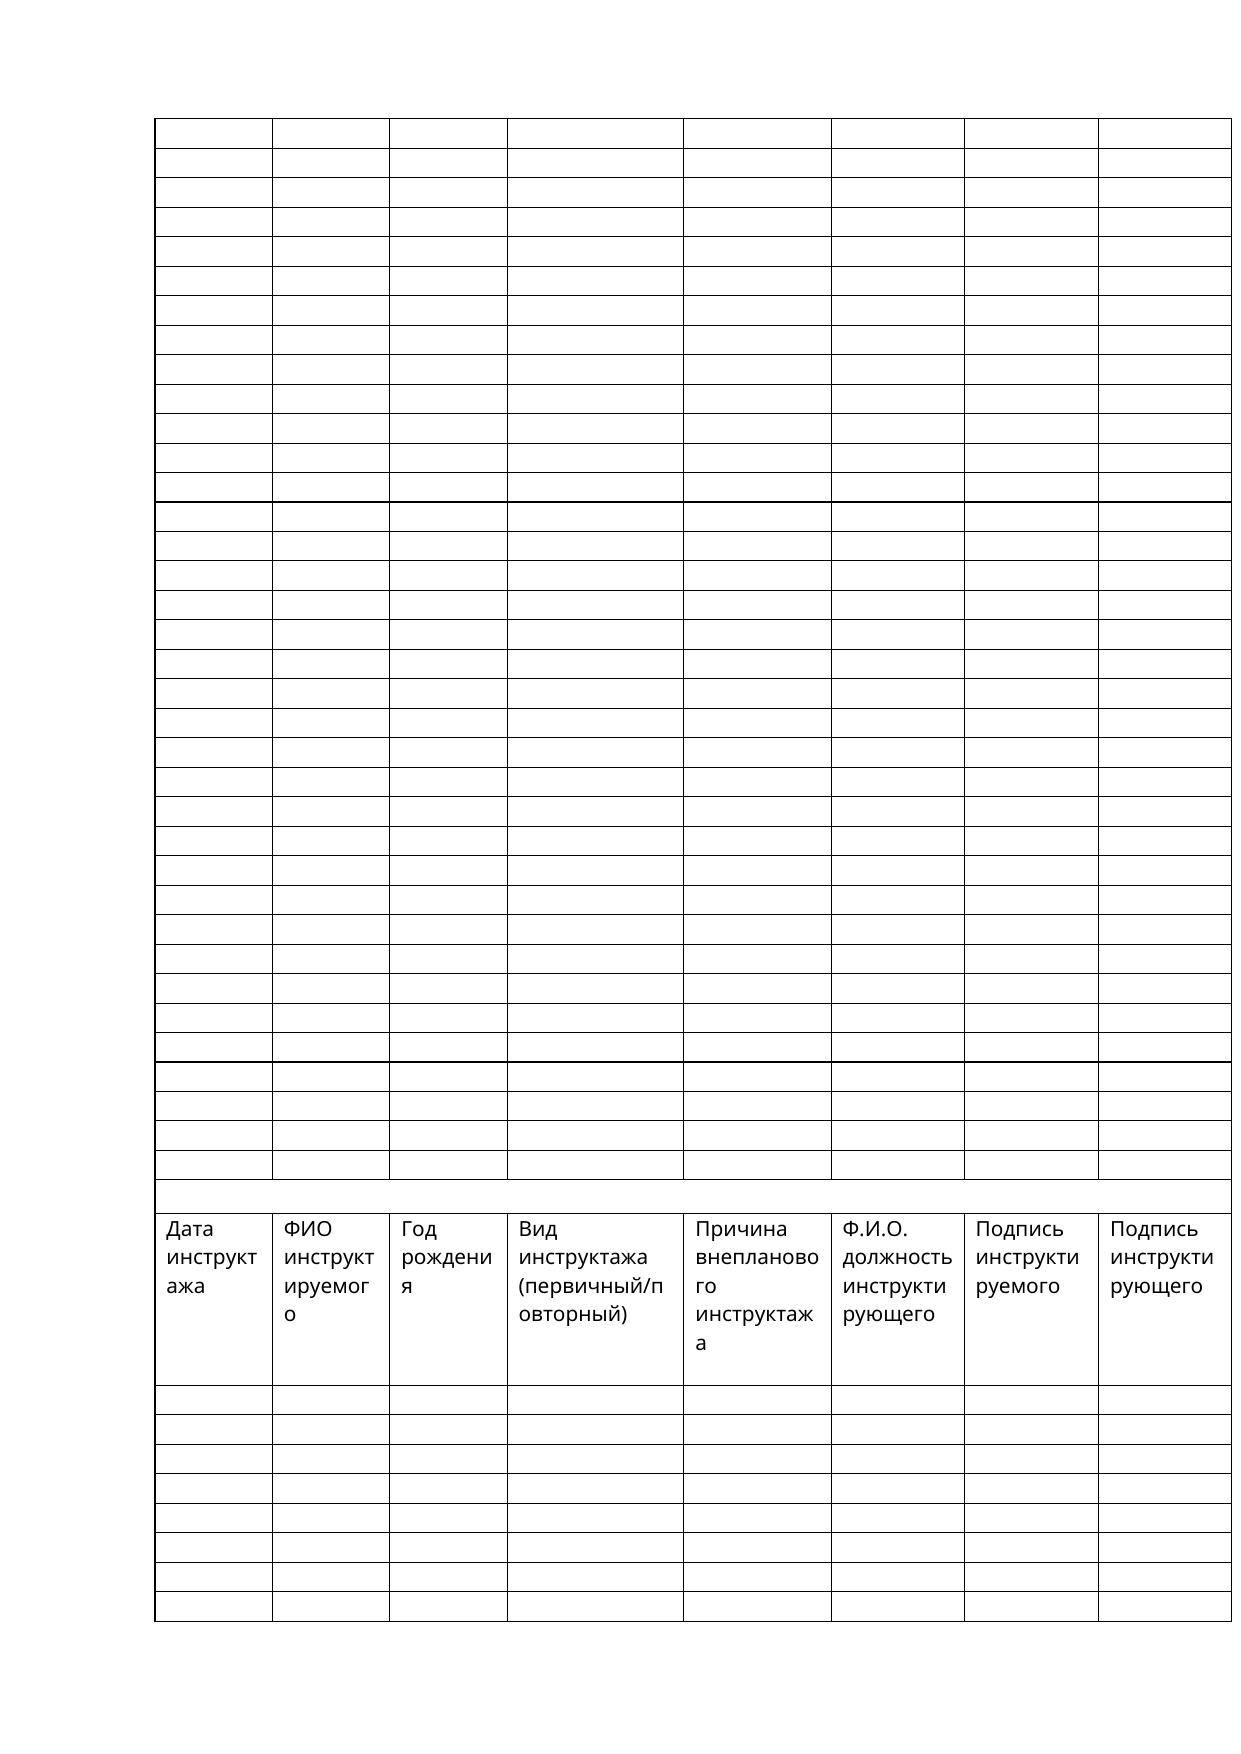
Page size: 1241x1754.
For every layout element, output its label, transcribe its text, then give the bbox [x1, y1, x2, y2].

table_cell [1221, 119, 1231, 148]
table_cell Год рождения [390, 1214, 507, 1385]
table_cell [508, 945, 683, 973]
table_cell [156, 1063, 272, 1091]
table_cell [953, 178, 964, 207]
table_cell [508, 561, 683, 590]
table_cell [273, 414, 389, 442]
table_cell [156, 326, 272, 354]
table_cell [1087, 620, 1098, 649]
table_cell [965, 1474, 975, 1503]
table_cell [273, 1063, 389, 1091]
table_cell [684, 237, 695, 266]
table_cell [684, 1004, 695, 1032]
table_cell [832, 709, 842, 737]
table_cell [1087, 974, 1098, 1002]
table_cell [684, 974, 695, 1002]
table_cell [390, 1415, 507, 1444]
table_cell [1099, 561, 1110, 590]
table_cell [953, 827, 964, 855]
table_cell [390, 650, 507, 678]
table_cell [953, 1092, 964, 1120]
table_cell [156, 1415, 272, 1444]
table_cell [684, 503, 695, 531]
table_cell [156, 768, 272, 796]
table_cell [820, 1415, 831, 1444]
table_cell [156, 1180, 166, 1213]
table_cell [390, 355, 507, 383]
table_cell [832, 650, 842, 678]
table_cell [953, 620, 964, 649]
table_cell [1087, 1504, 1098, 1532]
table_cell [508, 797, 683, 826]
table_cell [508, 503, 683, 531]
table_cell [965, 1033, 975, 1061]
table_cell [832, 827, 842, 855]
table_cell [953, 886, 964, 914]
table_cell [1087, 1004, 1098, 1032]
table_cell [965, 414, 975, 442]
table_cell [820, 679, 831, 708]
table_cell [273, 1445, 389, 1473]
table_cell [965, 355, 975, 383]
table_cell [508, 650, 683, 678]
table_cell [508, 915, 683, 943]
table_cell [965, 709, 975, 737]
table_cell [1221, 561, 1231, 590]
table_cell [273, 1386, 389, 1414]
table_cell [1221, 768, 1231, 796]
table_cell [1221, 1004, 1231, 1032]
table_cell [684, 296, 695, 324]
table_cell [1221, 1504, 1231, 1532]
table_cell [1087, 856, 1098, 884]
table_cell [820, 237, 831, 266]
table_cell [1099, 797, 1110, 826]
table_cell [156, 827, 272, 855]
table_cell [508, 149, 683, 177]
table_cell Подпись инструктируемого [965, 1214, 1098, 1385]
table_cell [832, 620, 842, 649]
table_cell [832, 296, 842, 324]
table_cell [508, 1063, 683, 1091]
table_cell [953, 1563, 964, 1591]
table_cell [508, 1033, 683, 1061]
table_cell [953, 1151, 964, 1179]
table_cell [1087, 768, 1098, 796]
table_cell [508, 1474, 683, 1503]
table_cell [820, 1004, 831, 1032]
table_cell [965, 1592, 975, 1621]
table_cell [965, 856, 975, 884]
table_cell [390, 1445, 507, 1473]
table_cell [684, 1504, 695, 1532]
table_cell [953, 414, 964, 442]
table_cell [390, 1533, 507, 1562]
table_cell [820, 1092, 831, 1120]
table_cell [273, 1415, 389, 1444]
table_cell [965, 503, 975, 531]
table_cell [820, 385, 831, 413]
table_cell [1221, 1592, 1231, 1621]
table_cell [1221, 1151, 1231, 1179]
table_cell [1087, 650, 1098, 678]
table_cell [1221, 974, 1231, 1002]
table_cell [156, 974, 272, 1002]
table_cell [832, 532, 842, 560]
table_cell [508, 1386, 683, 1414]
table_cell [273, 355, 389, 383]
table_cell [1221, 1033, 1231, 1061]
table_cell [156, 620, 272, 649]
table_cell [832, 797, 842, 826]
table_cell [965, 208, 975, 236]
table_cell [832, 503, 842, 531]
table_cell [953, 503, 964, 531]
table_cell [953, 974, 964, 1002]
table_cell [508, 591, 683, 619]
table_cell [684, 797, 695, 826]
table_cell [1099, 1151, 1110, 1179]
table_cell [156, 296, 272, 324]
table_cell [684, 385, 695, 413]
table_cell [953, 591, 964, 619]
table_cell [273, 503, 389, 531]
table_cell [953, 1474, 964, 1503]
table_cell [1221, 414, 1231, 442]
table_cell [508, 208, 683, 236]
table_cell [508, 1563, 683, 1591]
table_cell [156, 208, 272, 236]
table_cell [1099, 1445, 1110, 1473]
table_cell [832, 738, 842, 767]
table_cell [1221, 296, 1231, 324]
table_cell [273, 856, 389, 884]
table_cell ФИО инструктируемого [273, 1214, 389, 1385]
table_cell [508, 414, 683, 442]
table_cell [684, 1445, 695, 1473]
table_cell [684, 591, 695, 619]
table_cell [1087, 1092, 1098, 1120]
table_cell [965, 444, 975, 472]
table_cell [832, 1445, 842, 1473]
table_cell [390, 620, 507, 649]
table_cell [953, 797, 964, 826]
table_cell [156, 1004, 272, 1032]
table_cell [820, 355, 831, 383]
table_cell [953, 296, 964, 324]
table_cell [508, 974, 683, 1002]
table_cell [390, 296, 507, 324]
table_cell [1221, 178, 1231, 207]
table_cell [1087, 1474, 1098, 1503]
table_cell [832, 1592, 842, 1621]
table_cell [508, 1533, 683, 1562]
table_cell [390, 679, 507, 708]
table_cell [832, 208, 842, 236]
table_cell [1099, 1063, 1110, 1091]
table_cell [508, 1504, 683, 1532]
table_cell [820, 1592, 831, 1621]
table_cell [156, 679, 272, 708]
table_cell [390, 326, 507, 354]
table_cell [1099, 237, 1110, 266]
table_cell [832, 1386, 842, 1414]
table_cell [820, 414, 831, 442]
table_cell [1087, 473, 1098, 501]
table_cell [1099, 974, 1110, 1002]
table_cell [273, 797, 389, 826]
table_cell [1221, 856, 1231, 884]
table_cell [1087, 945, 1098, 973]
table_cell [965, 650, 975, 678]
table_cell [1221, 326, 1231, 354]
table_cell [684, 267, 695, 295]
table_cell [820, 267, 831, 295]
table_cell [820, 974, 831, 1002]
table_cell [508, 856, 683, 884]
table_cell [1221, 1386, 1231, 1414]
table_cell [508, 1121, 683, 1150]
table_cell [156, 237, 272, 266]
table_cell Ф.И.О. должность инструктирующего [832, 1214, 964, 1385]
table_cell [684, 1121, 695, 1150]
table_cell [390, 473, 507, 501]
table_cell [1087, 503, 1098, 531]
table_cell [273, 473, 389, 501]
table_cell [1221, 1445, 1231, 1473]
table_cell [273, 1121, 389, 1150]
table_cell [1099, 119, 1110, 148]
table_cell [1099, 620, 1110, 649]
table_cell [1099, 1092, 1110, 1120]
table_cell [820, 1563, 831, 1591]
table_cell [156, 1533, 272, 1562]
table_cell [820, 296, 831, 324]
table_cell [1221, 532, 1231, 560]
table_cell [1087, 886, 1098, 914]
table_cell [1087, 827, 1098, 855]
table_cell [684, 650, 695, 678]
table_cell [156, 473, 272, 501]
table_cell [156, 1592, 272, 1621]
table_cell [832, 119, 842, 148]
table_cell [1221, 945, 1231, 973]
table_cell [273, 974, 389, 1002]
table_cell [820, 797, 831, 826]
table_cell [832, 591, 842, 619]
table_cell [832, 1004, 842, 1032]
table_cell [508, 326, 683, 354]
table_cell [832, 385, 842, 413]
table_cell [156, 355, 272, 383]
table_cell [273, 620, 389, 649]
table_cell [156, 444, 272, 472]
table_cell [1221, 208, 1231, 236]
table_cell [965, 178, 975, 207]
table_cell [1221, 620, 1231, 649]
table_cell [820, 827, 831, 855]
table_cell [832, 414, 842, 442]
table_cell [965, 296, 975, 324]
table_cell [508, 473, 683, 501]
table_cell [832, 1063, 842, 1091]
table_cell [832, 1504, 842, 1532]
table_cell [820, 945, 831, 973]
table_cell [965, 827, 975, 855]
table_cell [1087, 561, 1098, 590]
table_cell [965, 119, 975, 148]
table_cell [156, 503, 272, 531]
table_cell [684, 1592, 695, 1621]
table_cell [273, 827, 389, 855]
table_cell [273, 1563, 389, 1591]
table_cell [1087, 178, 1098, 207]
table_cell [1087, 444, 1098, 472]
table_cell [1099, 738, 1110, 767]
table_cell [965, 267, 975, 295]
table_cell [273, 679, 389, 708]
table_cell [820, 119, 831, 148]
table_cell [953, 355, 964, 383]
table_cell [1099, 1386, 1110, 1414]
table_cell [1221, 738, 1231, 767]
table_cell [684, 326, 695, 354]
table_cell [832, 1563, 842, 1591]
table_cell [1087, 414, 1098, 442]
table_cell [953, 1592, 964, 1621]
table_cell [965, 237, 975, 266]
table_cell [1087, 1533, 1098, 1562]
table_cell [953, 1063, 964, 1091]
table_cell [1087, 1592, 1098, 1621]
table_cell [508, 768, 683, 796]
table_cell [965, 149, 975, 177]
table_cell [953, 237, 964, 266]
table_cell [684, 679, 695, 708]
table_cell [953, 473, 964, 501]
table_cell [684, 1386, 695, 1414]
table_cell [832, 1151, 842, 1179]
table_cell [390, 1063, 507, 1091]
table_cell [1099, 1504, 1110, 1532]
table_cell [820, 1533, 831, 1562]
table_cell [390, 827, 507, 855]
table_cell [273, 326, 389, 354]
table_cell [390, 768, 507, 796]
table_cell [273, 237, 389, 266]
table_cell [832, 1092, 842, 1120]
table_cell [1087, 1445, 1098, 1473]
table_cell [965, 1563, 975, 1591]
table_cell [965, 679, 975, 708]
table_cell [273, 208, 389, 236]
table_cell [965, 797, 975, 826]
table_cell [684, 532, 695, 560]
table_cell [1221, 149, 1231, 177]
table_cell [965, 326, 975, 354]
table_cell [508, 827, 683, 855]
table_cell [390, 561, 507, 590]
table_cell [832, 355, 842, 383]
table_cell [508, 1151, 683, 1179]
table_cell [832, 444, 842, 472]
table_cell [965, 738, 975, 767]
table_cell [273, 385, 389, 413]
table_cell [273, 1151, 389, 1179]
table_cell [820, 738, 831, 767]
table_cell [390, 532, 507, 560]
table_cell [273, 768, 389, 796]
table_cell [965, 385, 975, 413]
table_cell [508, 267, 683, 295]
table_cell [1221, 797, 1231, 826]
table_cell [390, 1033, 507, 1061]
table_cell [273, 444, 389, 472]
table_cell [156, 1504, 272, 1532]
table_cell [1099, 296, 1110, 324]
table_cell [832, 473, 842, 501]
table_cell [953, 1415, 964, 1444]
table_cell [953, 119, 964, 148]
table_cell [684, 1151, 695, 1179]
table_cell [390, 1004, 507, 1032]
table_cell [156, 385, 272, 413]
table_cell [1221, 267, 1231, 295]
table_cell [1087, 237, 1098, 266]
table_cell [965, 620, 975, 649]
table_cell [684, 738, 695, 767]
table_cell [508, 532, 683, 560]
table_cell [684, 620, 695, 649]
table_cell [508, 1592, 683, 1621]
table_cell [953, 532, 964, 560]
table_cell [390, 1092, 507, 1120]
table_cell [156, 267, 272, 295]
table_cell [390, 974, 507, 1002]
table_cell [273, 1533, 389, 1562]
table_cell [508, 1004, 683, 1032]
table_cell [273, 915, 389, 943]
table_cell [820, 620, 831, 649]
table_cell [965, 1386, 975, 1414]
table_cell [1221, 915, 1231, 943]
table_cell [820, 1386, 831, 1414]
table_cell [156, 709, 272, 737]
table_cell [390, 797, 507, 826]
table_cell [1087, 591, 1098, 619]
table_cell [156, 1563, 272, 1591]
table_cell [390, 237, 507, 266]
table_cell [508, 355, 683, 383]
table_cell [965, 915, 975, 943]
table_cell [1087, 149, 1098, 177]
table_cell [390, 709, 507, 737]
table_cell [273, 1474, 389, 1503]
table_cell [273, 945, 389, 973]
table_cell [684, 473, 695, 501]
table_cell [1087, 355, 1098, 383]
table_cell [273, 1092, 389, 1120]
table_cell [390, 591, 507, 619]
table_cell [390, 208, 507, 236]
table_cell [820, 591, 831, 619]
table_cell [684, 1415, 695, 1444]
table_cell [156, 915, 272, 943]
table_cell [965, 561, 975, 590]
table_cell [273, 886, 389, 914]
table_cell [156, 797, 272, 826]
table_cell [965, 1533, 975, 1562]
table_cell [273, 561, 389, 590]
table_cell [1099, 149, 1110, 177]
table_cell [1087, 1386, 1098, 1414]
table_cell [1087, 915, 1098, 943]
table_cell [953, 650, 964, 678]
table_cell [156, 856, 272, 884]
table_cell [820, 1151, 831, 1179]
table_cell [965, 1092, 975, 1120]
table_cell Дата инструктажа [156, 1214, 272, 1385]
table_cell [273, 1592, 389, 1621]
table_cell [832, 237, 842, 266]
table_cell [390, 945, 507, 973]
table_cell [273, 296, 389, 324]
table_cell [953, 267, 964, 295]
table_cell [1221, 444, 1231, 472]
table_cell [390, 385, 507, 413]
table_cell [1087, 532, 1098, 560]
table_cell [1221, 1063, 1231, 1091]
table_cell [1221, 1121, 1231, 1150]
table_cell [156, 149, 272, 177]
table_cell [156, 738, 272, 767]
table_cell [508, 296, 683, 324]
table_cell [953, 856, 964, 884]
table_cell [953, 738, 964, 767]
table_cell [390, 178, 507, 207]
table_cell [156, 1121, 272, 1150]
table_cell [832, 1121, 842, 1150]
table_cell [273, 709, 389, 737]
table_cell [273, 738, 389, 767]
table_cell [156, 650, 272, 678]
table_cell [1099, 385, 1110, 413]
table_cell [684, 1563, 695, 1591]
table_cell [684, 1474, 695, 1503]
table_cell [1099, 1563, 1110, 1591]
table_cell [156, 1033, 272, 1061]
table_cell [820, 473, 831, 501]
table_cell [820, 1033, 831, 1061]
table_cell [390, 1386, 507, 1414]
table_cell [820, 1504, 831, 1532]
table_cell [390, 1592, 507, 1621]
table_cell [1087, 1063, 1098, 1091]
table_cell [832, 561, 842, 590]
table_cell [508, 738, 683, 767]
table_cell [953, 1033, 964, 1061]
table_cell [1087, 679, 1098, 708]
table_cell [156, 591, 272, 619]
table_cell [1087, 326, 1098, 354]
table_cell [390, 915, 507, 943]
table_cell [965, 768, 975, 796]
table_cell [1099, 1033, 1110, 1061]
table_cell [832, 178, 842, 207]
table_cell [156, 532, 272, 560]
table_cell [953, 561, 964, 590]
table_cell [684, 827, 695, 855]
table_cell [684, 355, 695, 383]
table_cell [156, 561, 272, 590]
table_cell [1099, 915, 1110, 943]
table_cell [820, 208, 831, 236]
table_cell [390, 503, 507, 531]
table_cell [1221, 385, 1231, 413]
table_cell [1099, 326, 1110, 354]
table_cell [965, 1504, 975, 1532]
table_cell [1099, 503, 1110, 531]
table_cell [390, 856, 507, 884]
table_cell [953, 444, 964, 472]
table_cell [1099, 650, 1110, 678]
table_cell [508, 178, 683, 207]
table_cell [273, 1033, 389, 1061]
table_cell [820, 1445, 831, 1473]
table_cell [965, 473, 975, 501]
table_cell [1087, 1563, 1098, 1591]
table_cell [684, 768, 695, 796]
table_cell [820, 444, 831, 472]
table_cell [684, 414, 695, 442]
table_cell [965, 1004, 975, 1032]
table_cell [832, 974, 842, 1002]
table_cell [1087, 797, 1098, 826]
table_cell [390, 119, 507, 148]
table_cell [820, 1063, 831, 1091]
table_cell [273, 532, 389, 560]
table_cell [965, 1121, 975, 1150]
table_cell [1099, 444, 1110, 472]
table_cell [390, 886, 507, 914]
table_cell [1099, 208, 1110, 236]
table_cell [684, 1033, 695, 1061]
table_cell [684, 945, 695, 973]
table_cell [508, 385, 683, 413]
table_cell [1099, 591, 1110, 619]
table_cell [832, 1415, 842, 1444]
table_cell [965, 1151, 975, 1179]
table_cell [1221, 886, 1231, 914]
table_cell [508, 444, 683, 472]
table_cell [508, 1445, 683, 1473]
table_cell [953, 709, 964, 737]
table_cell [953, 1121, 964, 1150]
table_cell [508, 237, 683, 266]
table_cell [273, 650, 389, 678]
table_cell [1087, 267, 1098, 295]
table_cell [390, 414, 507, 442]
table_cell [684, 178, 695, 207]
table_cell [508, 886, 683, 914]
table_cell [508, 1092, 683, 1120]
table_cell [508, 709, 683, 737]
table_cell [820, 561, 831, 590]
table_cell [1087, 1121, 1098, 1150]
table_cell [1099, 473, 1110, 501]
table_cell [1087, 385, 1098, 413]
table_cell [273, 1004, 389, 1032]
table_cell [390, 149, 507, 177]
table_cell [684, 1533, 695, 1562]
table_cell [953, 326, 964, 354]
table_cell [1099, 886, 1110, 914]
table_cell [965, 974, 975, 1002]
table_cell [832, 679, 842, 708]
table_cell [953, 679, 964, 708]
table_cell [832, 326, 842, 354]
table_cell [820, 178, 831, 207]
table_cell [1087, 296, 1098, 324]
table_cell [1099, 178, 1110, 207]
table_cell [1099, 1474, 1110, 1503]
table_cell [832, 1033, 842, 1061]
table_cell [1099, 532, 1110, 560]
table_cell [684, 1092, 695, 1120]
table_cell [390, 1151, 507, 1179]
table_cell [156, 1092, 272, 1120]
table_cell [953, 385, 964, 413]
table_cell [1221, 1474, 1231, 1503]
table_cell [1087, 1151, 1098, 1179]
table_cell [1221, 237, 1231, 266]
table_cell [684, 119, 695, 148]
table_cell [953, 1386, 964, 1414]
table_cell [684, 561, 695, 590]
table_cell [1221, 591, 1231, 619]
table_cell [953, 1504, 964, 1532]
table_cell [1221, 473, 1231, 501]
table_cell [965, 591, 975, 619]
table_cell [1087, 738, 1098, 767]
table_cell [1221, 827, 1231, 855]
table_cell [1099, 1121, 1110, 1150]
table_cell [1087, 1415, 1098, 1444]
table_cell [820, 326, 831, 354]
table_cell [156, 886, 272, 914]
table_cell [1221, 709, 1231, 737]
table_cell [965, 1445, 975, 1473]
table_cell [1099, 1004, 1110, 1032]
table_cell [684, 915, 695, 943]
table_cell Подпись инструктирующего [1099, 1214, 1231, 1385]
table_cell [820, 532, 831, 560]
table_cell [390, 1474, 507, 1503]
table_cell [832, 1474, 842, 1503]
table_cell [1099, 709, 1110, 737]
table_cell [684, 856, 695, 884]
table_cell [965, 1063, 975, 1091]
table_cell [965, 1415, 975, 1444]
table_cell [1087, 1033, 1098, 1061]
table_cell [832, 915, 842, 943]
table_cell [832, 945, 842, 973]
table_cell [508, 679, 683, 708]
table_cell [832, 856, 842, 884]
table_cell [1099, 945, 1110, 973]
table_cell [832, 1533, 842, 1562]
table_cell [508, 119, 683, 148]
table_cell [1099, 1533, 1110, 1562]
table_cell [1099, 267, 1110, 295]
table_cell [965, 532, 975, 560]
table_cell [953, 1533, 964, 1562]
table_cell [1087, 709, 1098, 737]
table_cell [156, 945, 272, 973]
table_cell [684, 208, 695, 236]
table_cell [156, 414, 272, 442]
table_cell [273, 178, 389, 207]
table_cell [156, 1474, 272, 1503]
table_cell [390, 1121, 507, 1150]
table_cell [1221, 650, 1231, 678]
table_cell [1087, 119, 1098, 148]
table_cell [390, 1504, 507, 1532]
table_cell [390, 444, 507, 472]
table_cell [1221, 1415, 1231, 1444]
table_cell [1099, 355, 1110, 383]
table_cell [684, 709, 695, 737]
table_cell [390, 267, 507, 295]
table_cell [1087, 208, 1098, 236]
table_cell [965, 945, 975, 973]
table_cell [273, 267, 389, 295]
table_cell [390, 1563, 507, 1591]
table_cell [684, 444, 695, 472]
table_cell [820, 650, 831, 678]
table_cell [1099, 827, 1110, 855]
table_cell [273, 1504, 389, 1532]
table_cell [684, 1063, 695, 1091]
table_cell [273, 591, 389, 619]
table_cell [684, 886, 695, 914]
table_cell [832, 768, 842, 796]
table_cell [953, 945, 964, 973]
table_cell [1099, 414, 1110, 442]
table_cell [820, 1121, 831, 1150]
table_cell [953, 149, 964, 177]
table_cell [156, 119, 272, 148]
table_cell [820, 886, 831, 914]
table_cell [1221, 503, 1231, 531]
table_cell [820, 1474, 831, 1503]
table_cell [1221, 679, 1231, 708]
table_cell [508, 1415, 683, 1444]
table_cell [953, 1445, 964, 1473]
table_cell [1221, 1180, 1231, 1213]
table_cell [273, 149, 389, 177]
table_cell [953, 915, 964, 943]
table_cell [832, 149, 842, 177]
table_cell [273, 119, 389, 148]
table_cell [832, 886, 842, 914]
table_cell [820, 915, 831, 943]
table_cell [820, 709, 831, 737]
table_cell [156, 1386, 272, 1414]
table_cell [1099, 1592, 1110, 1621]
table_cell [156, 1151, 272, 1179]
table_cell [156, 1445, 272, 1473]
table_cell [820, 149, 831, 177]
table_cell [820, 503, 831, 531]
table_cell [953, 208, 964, 236]
table_cell Причина внепланового инструктажа [684, 1214, 831, 1385]
table_cell [1099, 1415, 1110, 1444]
table_cell [953, 1004, 964, 1032]
table_cell [832, 267, 842, 295]
table_cell [953, 768, 964, 796]
table_cell [820, 856, 831, 884]
table_cell [156, 178, 272, 207]
table_cell [1221, 1092, 1231, 1120]
table_cell Вид инструктажа (первичный/повторный) [508, 1214, 683, 1385]
table_cell [508, 620, 683, 649]
table_cell [684, 149, 695, 177]
table_cell [1221, 1533, 1231, 1562]
table_cell [1221, 1563, 1231, 1591]
table_cell [965, 886, 975, 914]
table_cell [1099, 679, 1110, 708]
table_cell [1099, 768, 1110, 796]
table_cell [1099, 856, 1110, 884]
table_cell [390, 738, 507, 767]
table_cell [820, 768, 831, 796]
table_cell [1221, 355, 1231, 383]
